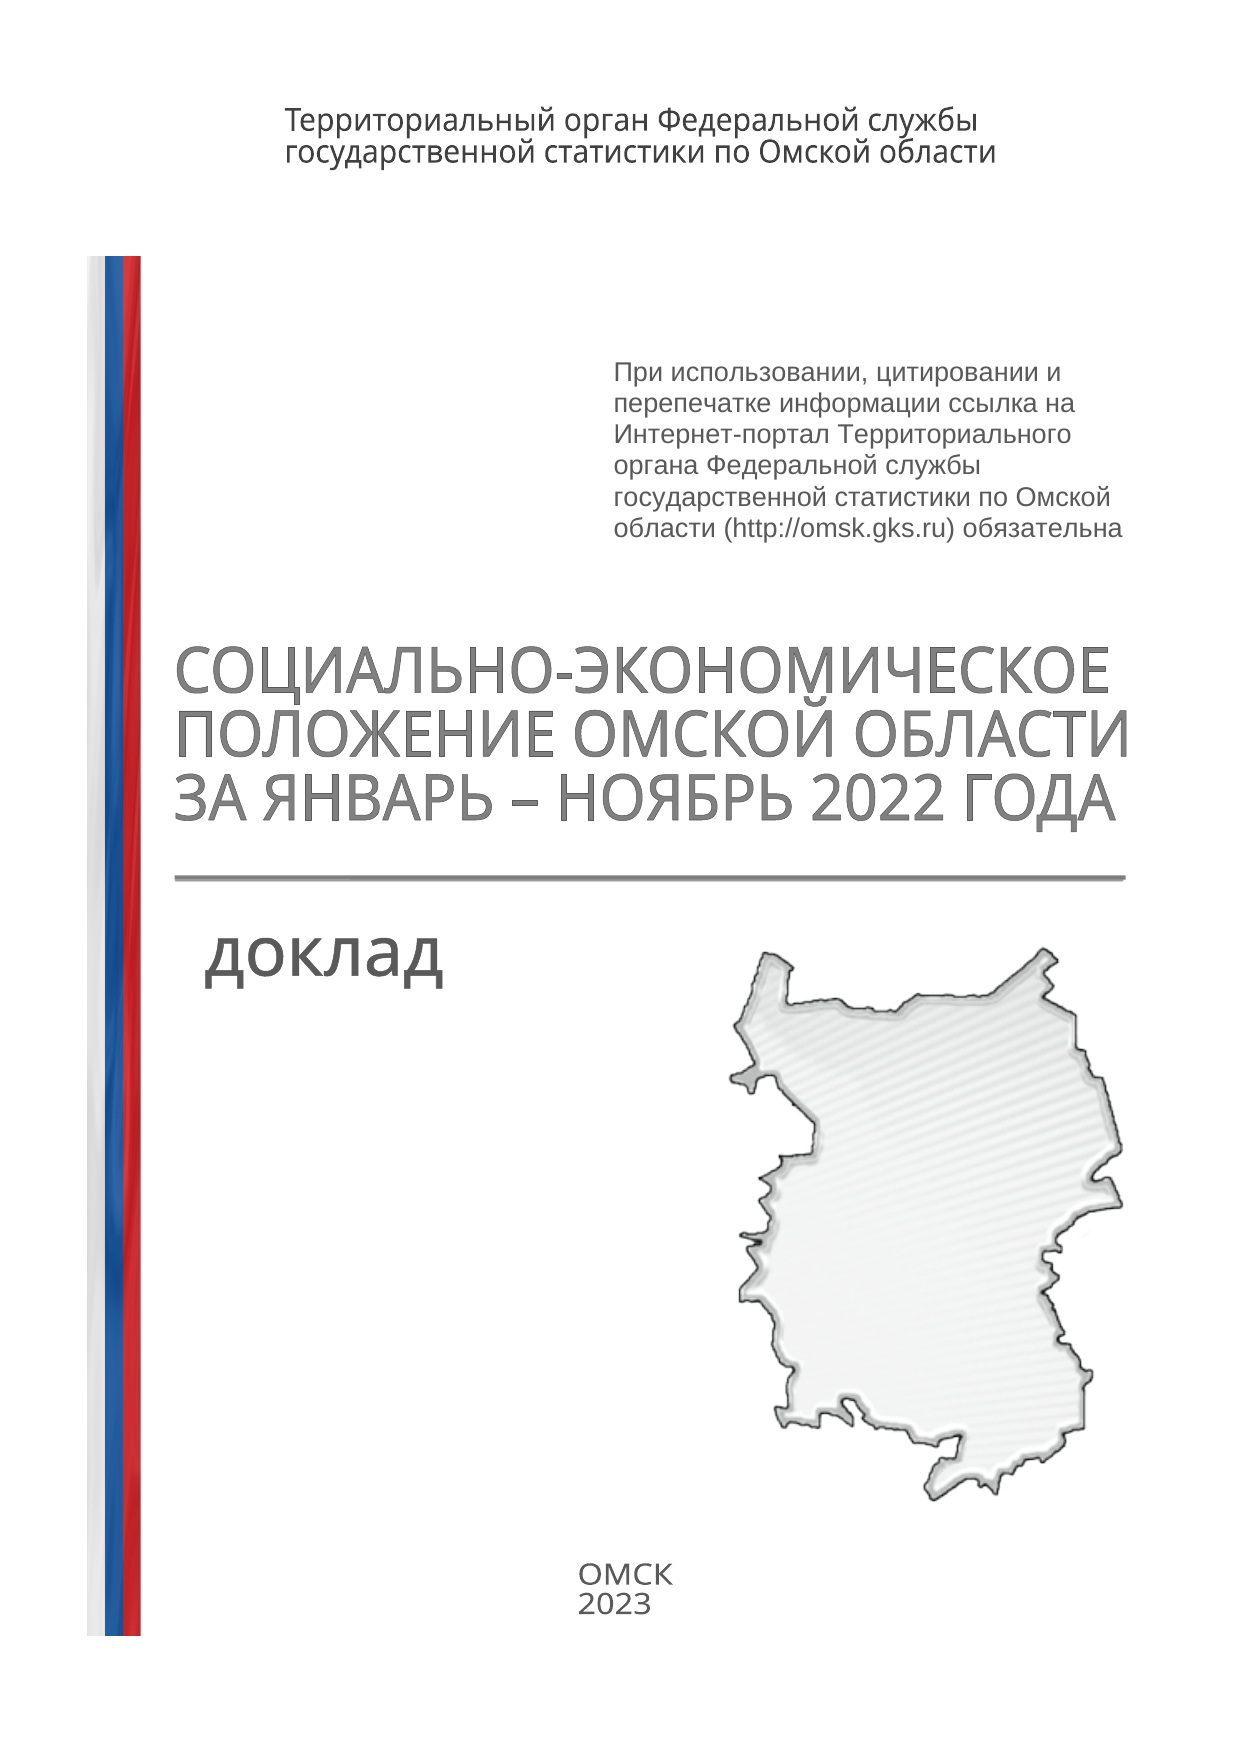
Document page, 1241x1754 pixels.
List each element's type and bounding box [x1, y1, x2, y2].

picture [87, 256, 141, 1636]
picture [720, 939, 1135, 1513]
